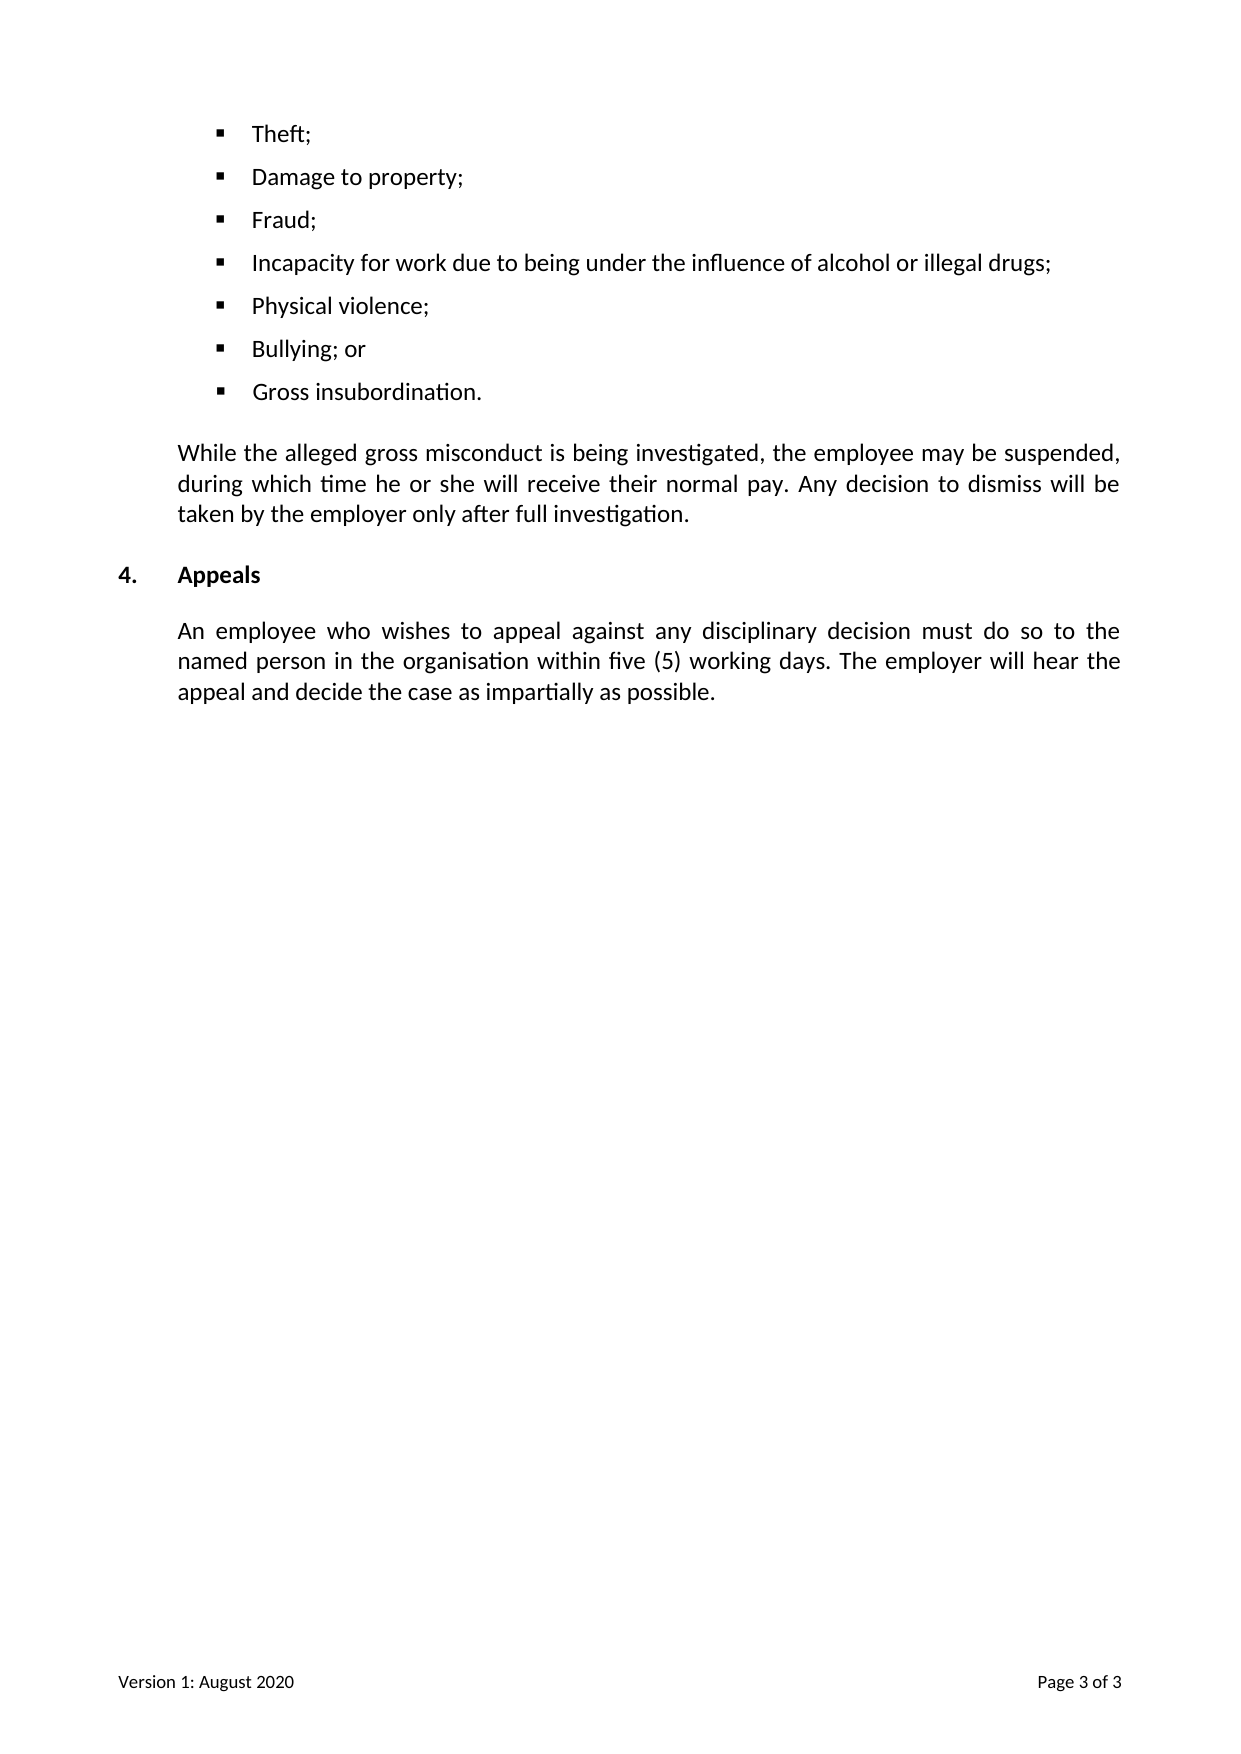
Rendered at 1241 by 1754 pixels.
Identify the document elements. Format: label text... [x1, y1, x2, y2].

list Incapacity for work due to being under the influence of alcohol or illegal drugs; [214, 247, 1122, 278]
text An employee who wishes to appeal against any disciplinary decision must do so to the named person in the organisation within five (5) working days. The employer will hear the appeal and decide the case as impartially as possible. [177, 615, 1122, 706]
list Bullying; or [214, 333, 1122, 364]
subtitle 4. Appeals [118, 559, 1122, 590]
list Damage to property; [214, 161, 1122, 192]
list Physical violence; [214, 290, 1122, 321]
list Theft; [214, 118, 1122, 149]
list Gross insubordination. [215, 376, 1122, 407]
text While the alleged gross misconduct is being investigated, the employee may be suspended, during which time he or she will receive their normal pay. Any decision to dismiss will be taken by the employer only after full investigation. [177, 437, 1122, 529]
list Fraud; [214, 204, 1122, 235]
